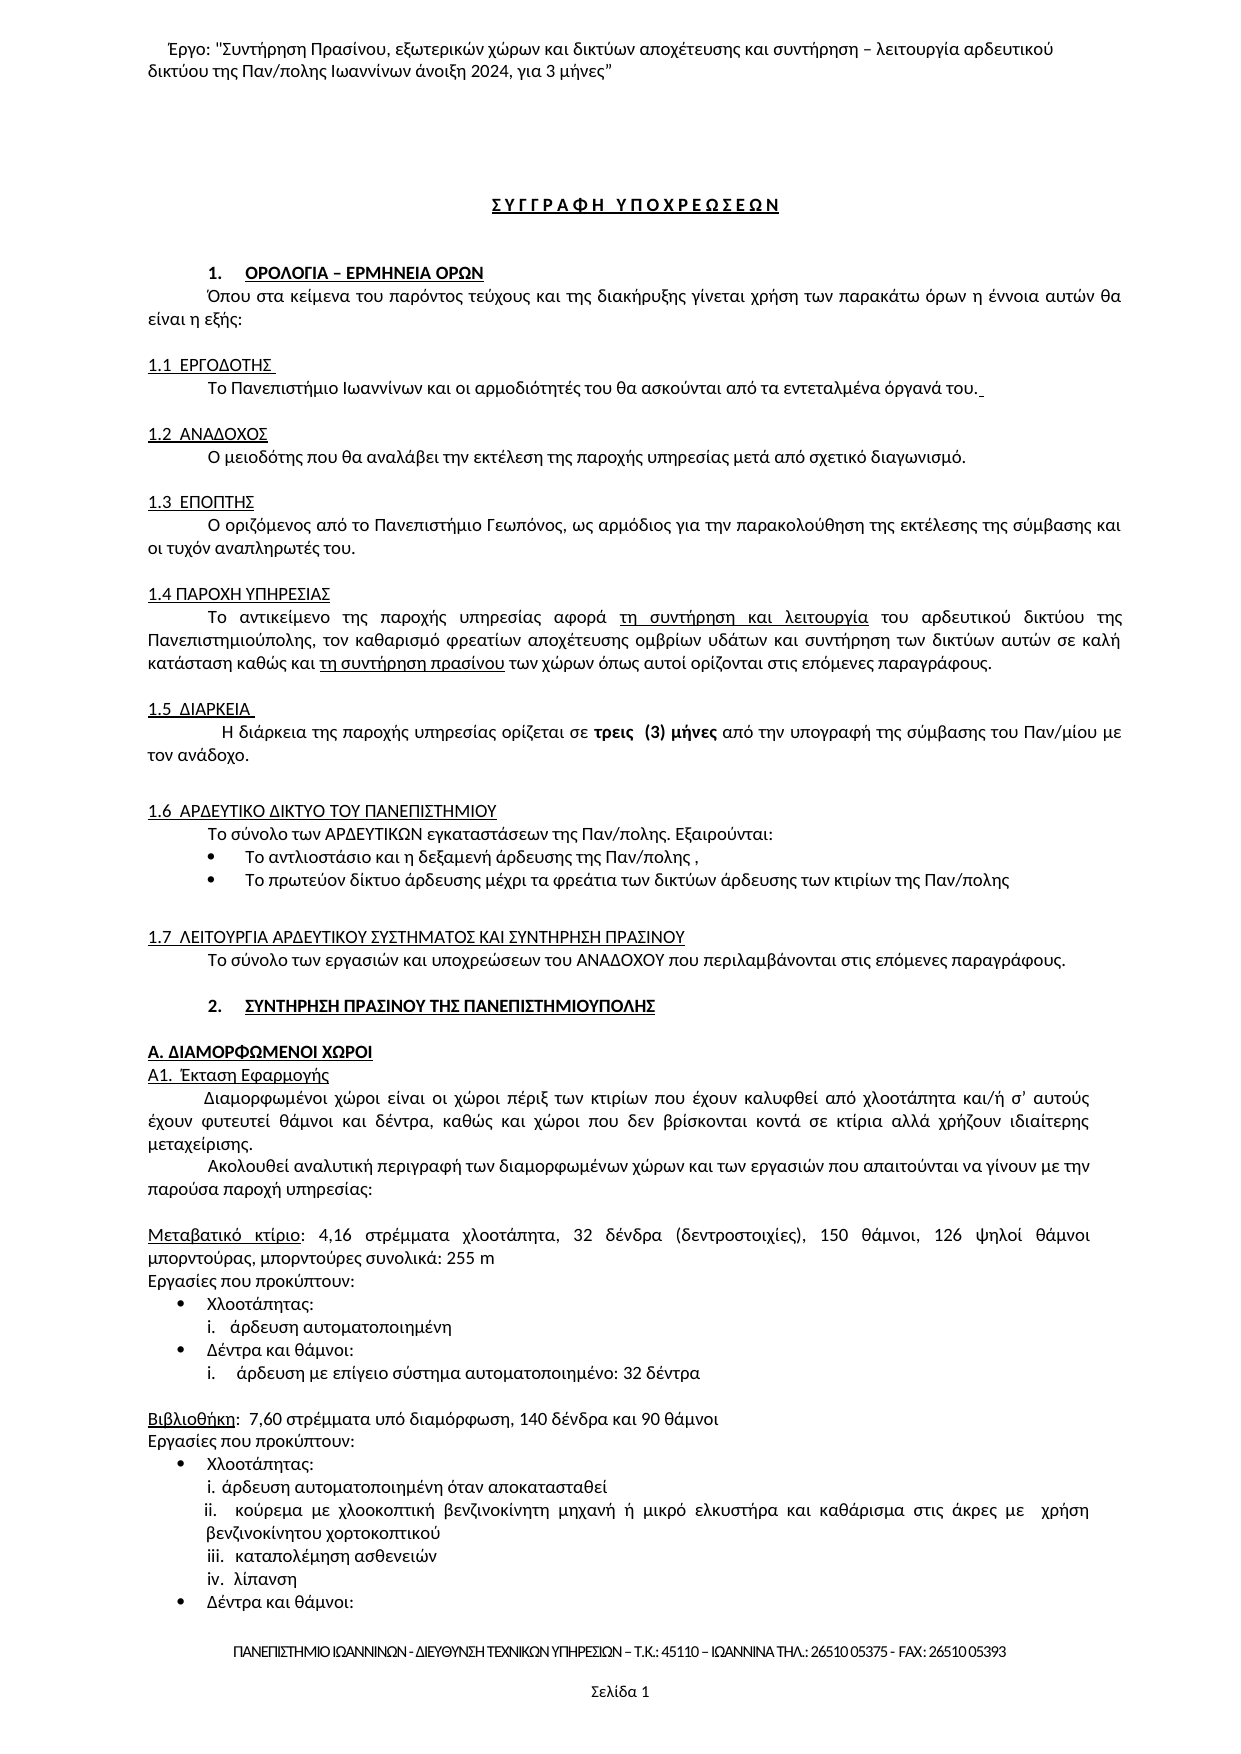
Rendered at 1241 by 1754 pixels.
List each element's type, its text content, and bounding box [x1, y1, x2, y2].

text 1.6 ΑΡΔΕΥΤΙΚΟ ΔΙΚΤΥΟ TOY ΠΑΝΕΠΙΣΤΗΜΙΟΥ [148, 800, 1122, 823]
text Το αντικείμενο της παροχής υπηρεσίας αφορά τη συντήρηση και λειτουργία του αρδευτικού δικτύου της Πανεπιστημιούπολης, τον καθαρισμό φρεατίων αποχέτευσης ομβρίων υδάτων και συντήρηση των δικτύων αυτών σε καλή κατάσταση καθώς και τη συντήρηση πρασίνου των χώρων όπως αυτοί ορίζονται στις επόμενες παραγράφους. [148, 605, 1122, 674]
text Το σύνολο των ΑΡΔΕΥΤΙΚΩΝ εγκαταστάσεων της Παν/πολης. Εξαιρούνται: [148, 823, 1122, 846]
list άρδευση αυτοματοποιημένη όταν αποκατασταθεί [148, 1475, 1107, 1498]
text Ακολουθεί αναλυτική περιγραφή των διαμορφωμένων χώρων και των εργασιών που απαιτούνται να γίνουν με την παρούσα παροχή υπηρεσίας: [148, 1154, 1091, 1200]
list ΟΡΟΛΟΓΙΑ – ΕΡΜΗΝΕΙΑ OPΩN [208, 261, 1122, 284]
list Χλοοτάπητας: [148, 1452, 1107, 1475]
list Δέντρα και θάμνοι: [148, 1338, 1107, 1361]
list Το πρωτεύον δίκτυο άρδευσης μέχρι τα φρεάτια των δικτύων άρδευσης των κτιρίων της Παν/πολης [208, 868, 1122, 891]
list καταπολέμηση ασθενειών [148, 1544, 1107, 1567]
text Διαμορφωμένοι χώροι είναι οι χώροι πέριξ των κτιρίων που έχουν καλυφθεί από χλοοτάπητα και/ή σ’ αυτούς έχουν φυτευτεί θάμνοι και δέντρα, καθώς και χώροι που δεν βρίσκονται κοντά σε κτίρια αλλά χρήζουν ιδιαίτερης μεταχείρισης. [148, 1086, 1091, 1154]
text Ο μειοδότης που θα αναλάβει την εκτέλεση της παροχής υπηρεσίας μετά από σχετικό διαγωνισμό. [148, 445, 1122, 468]
text Α1. Έκταση Εφαρμογής [148, 1063, 1122, 1086]
text Ο οριζόμενος από το Πανεπιστήμιο Γεωπόνος, ως αρμόδιος για την παρακολούθηση της εκτέλεσης της σύμβασης και οι τυχόν αναπληρωτές του. [148, 513, 1122, 559]
text 1.1 ΕΡΓΟΔΟΤΗΣ [148, 353, 1122, 376]
list Δέντρα και θάμνοι: [148, 1590, 1107, 1613]
text 1.7 ΛΕΙΤΟΥΡΓΙΑ ΑΡΔΕΥΤΙΚΟΥ ΣΥΣΤΗΜΑΤΟΣ ΚΑΙ ΣΥΝΤΗΡΗΣΗ ΠΡΑΣΙΝΟΥ [148, 925, 1122, 948]
text 1.5 ΔΙΑΡΚΕΙΑ [148, 697, 1122, 720]
list Το αντλιοστάσιο και η δεξαμενή άρδευσης της Παν/πολης , [208, 846, 1122, 868]
list ΣΥΝΤΗΡΗΣΗ ΠΡΑΣΙΝΟΥ ΤΗΣ ΠΑΝΕΠΙΣΤΗΜΙΟΥΠΟΛΗΣ [208, 994, 1091, 1017]
list άρδευση με επίγειο σύστημα αυτοματοποιημένο: 32 δέντρα [207, 1361, 1107, 1384]
text Α. ΔΙΑΜΟΡΦΩΜΕΝΟΙ ΧΩΡΟΙ [148, 1040, 1122, 1063]
list λίπανση [148, 1567, 1107, 1590]
text 1.3 ΕΠΟΠΤΗΣ [148, 491, 1122, 513]
text Το Πανεπιστήμιο Ιωαννίνων και οι αρμοδιότητές του θα ασκούνται από τα εντεταλμένα όργανά του. [148, 376, 1122, 399]
text Όπου στα κείμενα του παρόντος τεύχους και της διακήρυξης γίνεται χρήση των παρακάτω όρων η έννοια αυτών θα είναι η εξής: [148, 284, 1122, 330]
text Βιβλιοθήκη: 7,60 στρέμματα υπό διαμόρφωση, 140 δένδρα και 90 θάμνοι [148, 1407, 1092, 1429]
text Το σύνολο των εργασιών και υποχρεώσεων του ΑΝΑΔΟΧΟΥ που περιλαμβάνονται στις επόμενες παραγράφους. [148, 948, 1122, 971]
text Εργασίες που προκύπτουν: [148, 1429, 1107, 1452]
list Χλοοτάπητας: [148, 1292, 1107, 1315]
text 1.4 ΠΑΡΟΧΗ ΥΠΗΡΕΣΙΑΣ [148, 582, 1122, 605]
text Σ Y Γ Γ P A Φ H Y Π O X P E Ω Σ E Ω N [148, 193, 1122, 216]
text Η διάρκεια της παροχής υπηρεσίας ορίζεται σε τρεις (3) μήνες από την υπογραφή της σύμβασης του Παν/μίου με τον ανάδοχο. [148, 720, 1122, 766]
text Μεταβατικό κτίριο: 4,16 στρέμματα χλοοτάπητα, 32 δένδρα (δεντροστοιχίες), 150 θάμνοι, 126 ψηλοί θάμνοι μπορντούρας, μπορντούρες συνολικά: 255 m [148, 1223, 1091, 1269]
list κούρεμα με χλοοκοπτική βενζινοκίνητη μηχανή ή μικρό ελκυστήρα και καθάρισμα στις άκρες με χρήση βενζινοκίνητου χορτοκοπτικού [204, 1498, 1091, 1544]
text Εργασίες που προκύπτουν: [148, 1269, 1107, 1292]
list άρδευση αυτοματοποιημένη [148, 1315, 1107, 1338]
text 1.2 ΑΝΑΔΟΧΟΣ [148, 422, 1122, 445]
